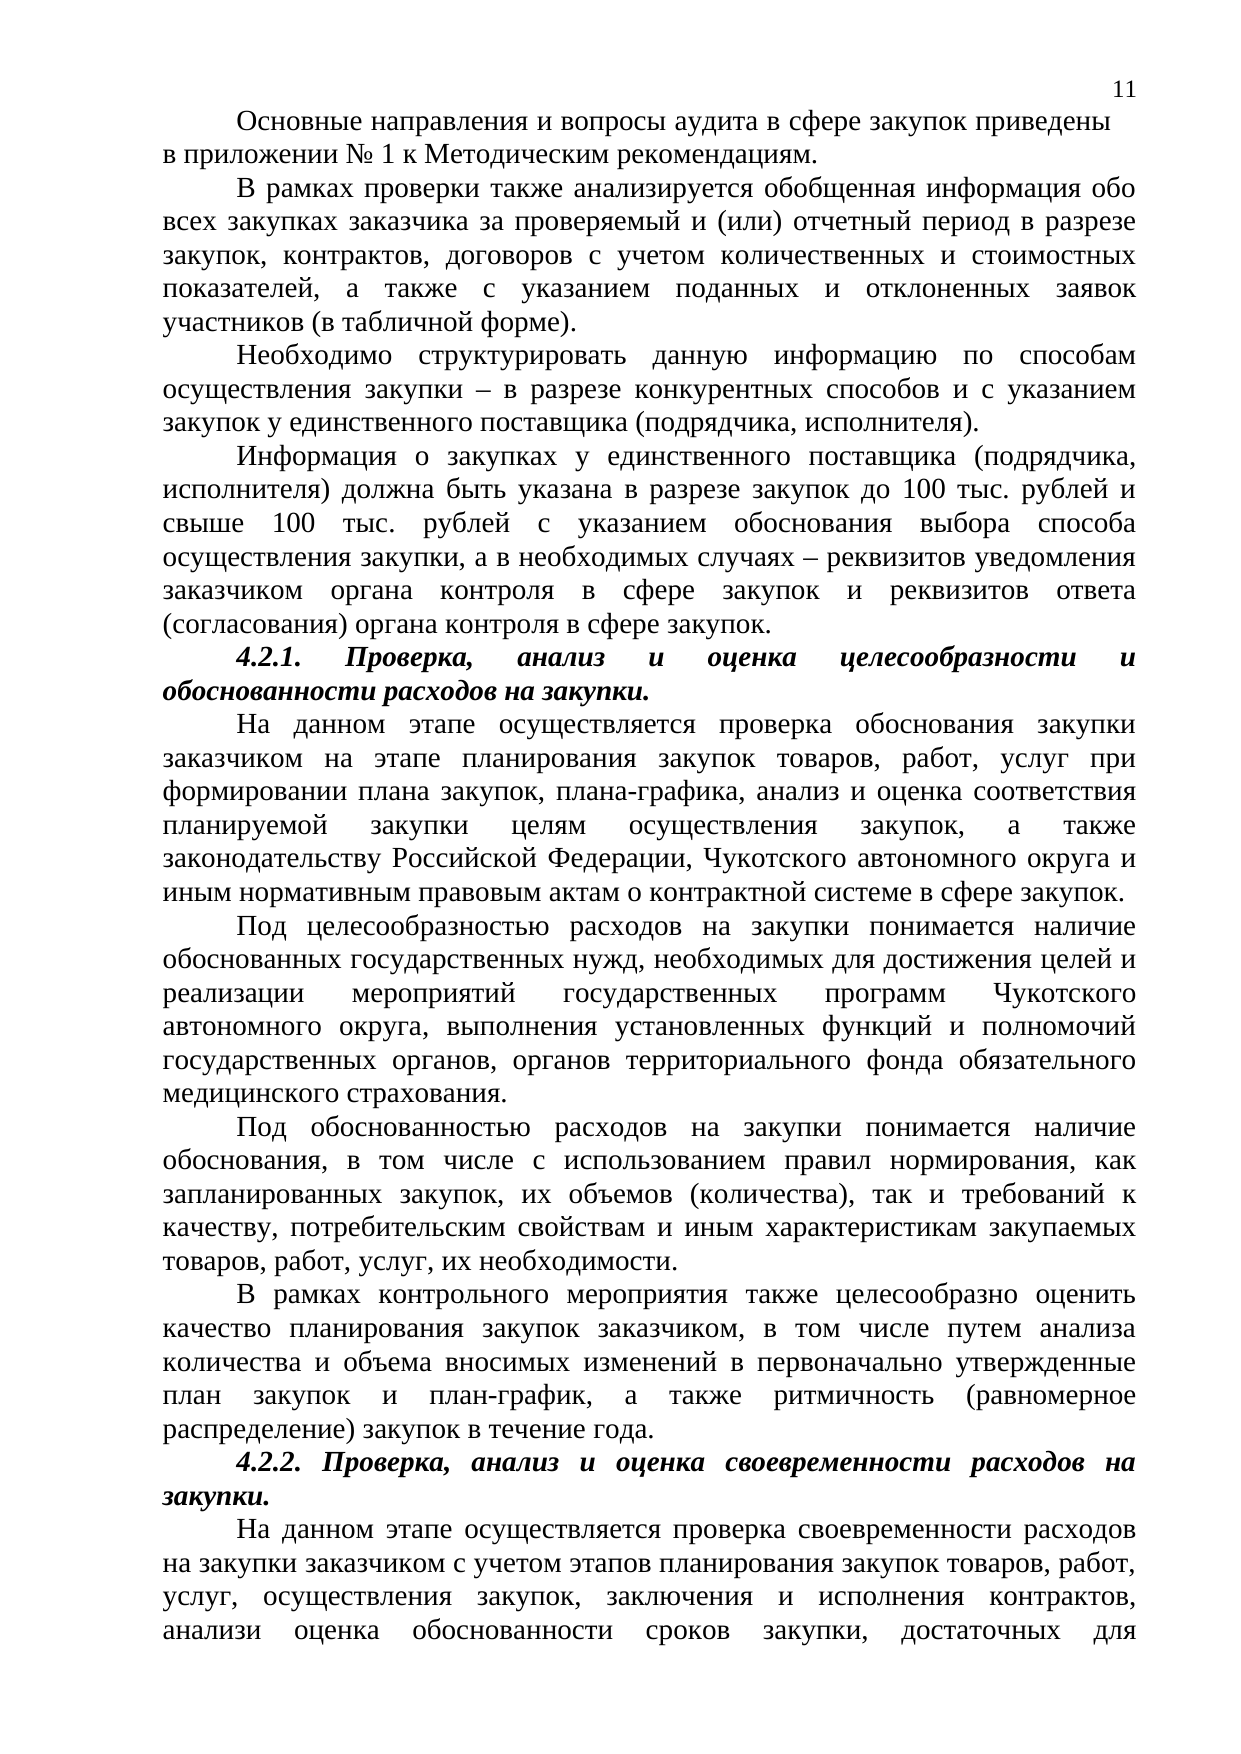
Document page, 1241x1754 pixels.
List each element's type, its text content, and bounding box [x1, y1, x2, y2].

text 4.2.2. Проверка, анализ и оценка своевременности расходов на закупки. [162, 1444, 1137, 1511]
text Информация о закупках у единственного поставщика (подрядчика, исполнителя) должна быть указана в разрезе закупок до 100 тыс. рублей и свыше 100 тыс. рублей с указанием обоснования выбора способа осуществления закупки, а в необходимых случаях – реквизитов уведомления заказчиком органа контроля в сфере закупок и реквизитов ответа (согласования) органа контроля в сфере закупок. [162, 438, 1137, 639]
text Необходимо структурировать данную информацию по способам осуществления закупки – в разрезе конкурентных способов и с указанием закупок у единственного поставщика (подрядчика, исполнителя). [162, 337, 1137, 438]
text 4.2.1. Проверка, анализ и оценка целесообразности и обоснованности расходов на закупки. [162, 639, 1137, 706]
text Под целесообразностью расходов на закупки понимается наличие обоснованных государственных нужд, необходимых для достижения целей и реализации мероприятий государственных программ Чукотского автономного округа, выполнения установленных функций и полномочий государственных органов, органов территориального фонда обязательного медицинского страхования. [162, 908, 1137, 1109]
text В рамках проверки также анализируется обобщенная информация обо всех закупках заказчика за проверяемый и (или) отчетный период в разрезе закупок, контрактов, договоров с учетом количественных и стоимостных показателей, а также с указанием поданных и отклоненных заявок участников (в табличной форме). [162, 170, 1137, 337]
text Основные направления и вопросы аудита в сфере закупок приведены в приложении № 1 к Методическим рекомендациям. [162, 103, 1137, 170]
text На данном этапе осуществляется проверка обоснования закупки заказчиком на этапе планирования закупок товаров, работ, услуг при формировании плана закупок, плана-графика, анализ и оценка соответствия планируемой закупки целям осуществления закупок, а также законодательству Российской Федерации, Чукотского автономного округа и иным нормативным правовым актам о контрактной системе в сфере закупок. [162, 706, 1137, 908]
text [162, 1511, 1137, 1646]
text Под обоснованностью расходов на закупки понимается наличие обоснования, в том числе с использованием правил нормирования, как запланированных закупок, их объемов (количества), так и требований к качеству, потребительским свойствам и иным характеристикам закупаемых товаров, работ, услуг, их необходимости. [162, 1109, 1137, 1277]
text В рамках контрольного мероприятия также целесообразно оценить качество планирования закупок заказчиком, в том числе путем анализа количества и объема вносимых изменений в первоначально утвержденные план закупок и план-график, а также ритмичность (равномерное распределение) закупок в течение года. [162, 1277, 1137, 1444]
